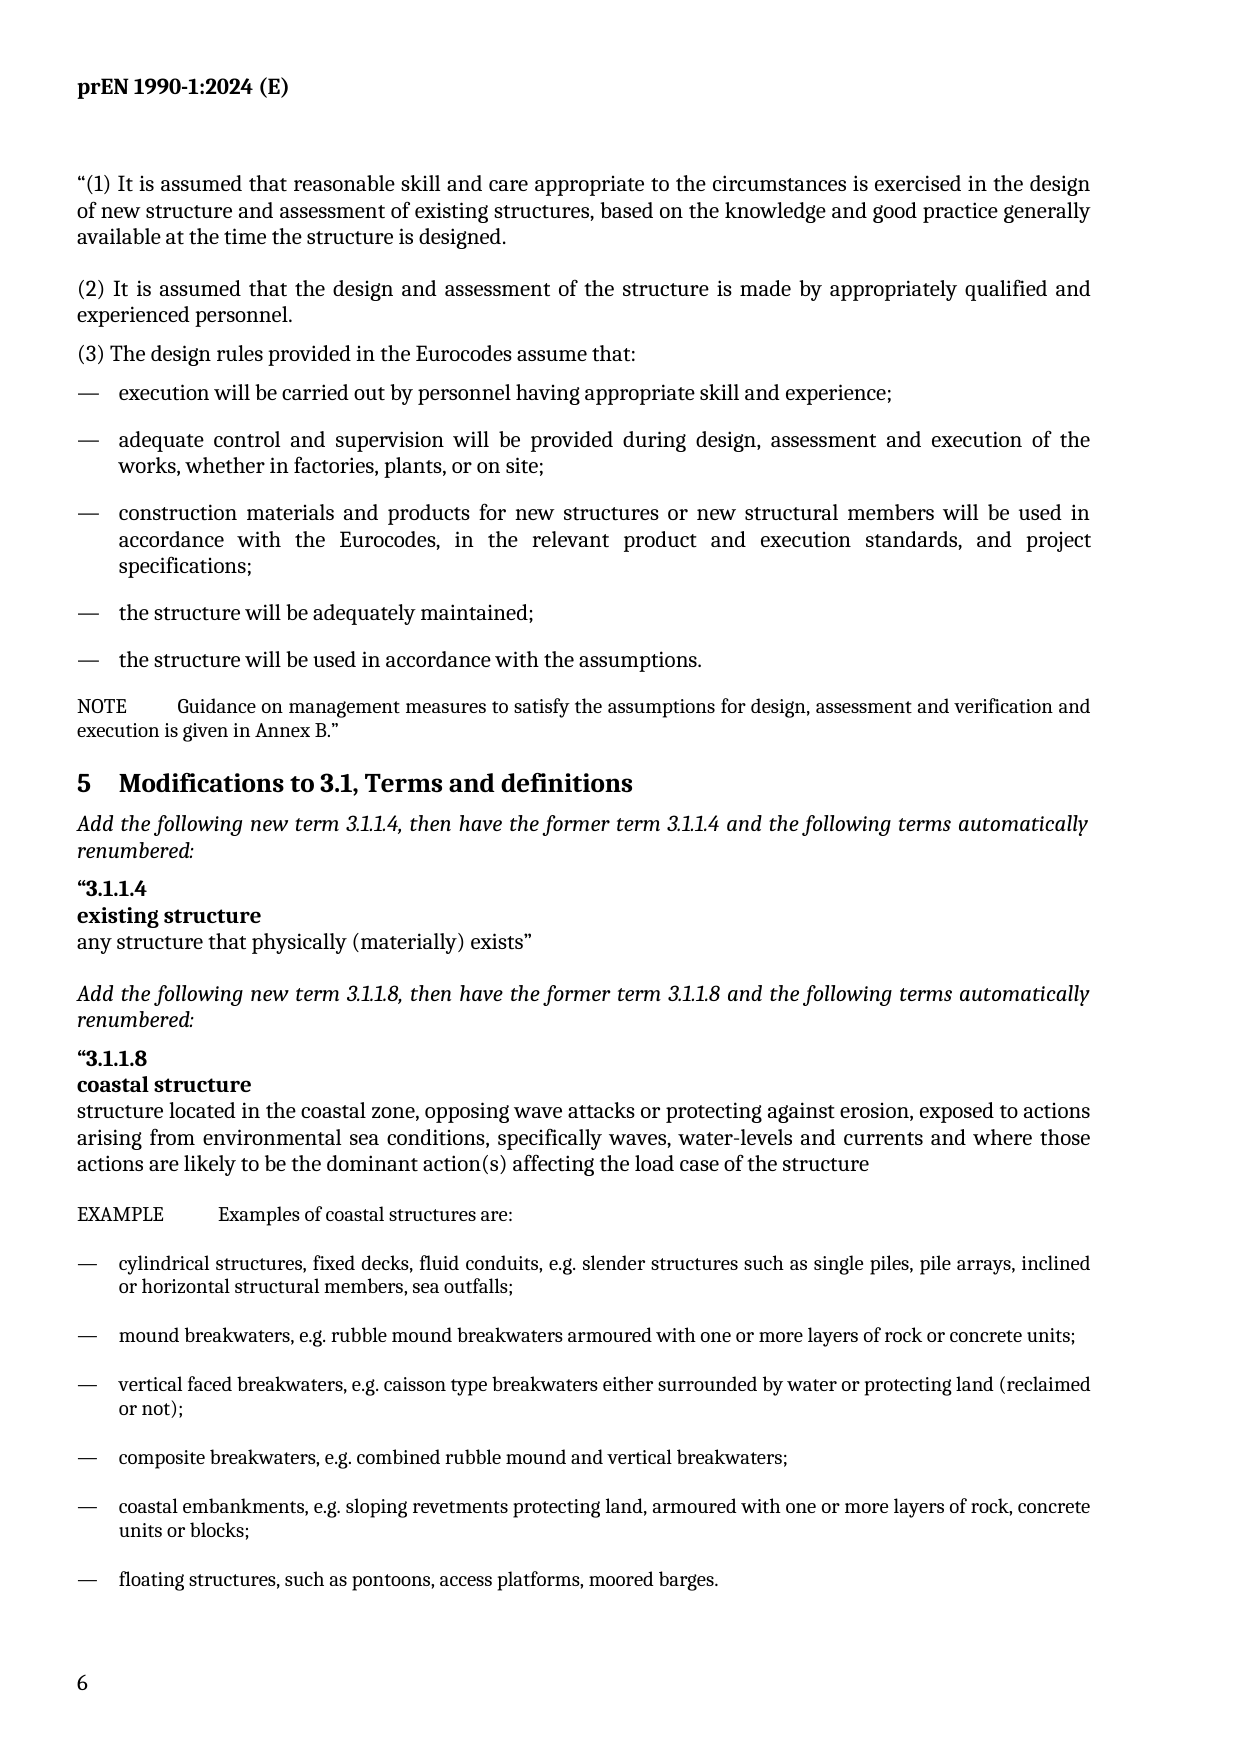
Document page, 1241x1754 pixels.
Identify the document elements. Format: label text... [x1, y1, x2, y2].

list — coastal embankments, e.g. sloping revetments protecting land, armoured with one or more layers of rock, concrete units or blocks; [77, 1495, 1092, 1543]
list — the structure will be used in accordance with the assumptions. [77, 647, 1092, 673]
text existing structure [77, 903, 1092, 929]
text “(1) It is assumed that reasonable skill and care appropriate to the circumstances is exercised in the design of new structure and assessment of existing structures, based on the knowledge and good practice generally available at the time the structure is designed. [77, 171, 1092, 250]
list — adequate control and supervision will be provided during design, assessment and execution of the works, whether in factories, plants, or on site; [77, 427, 1092, 479]
text Add the following new term 3.1.1.8, then have the former term 3.1.1.8 and the following terms automatically renumbered: [77, 980, 1092, 1033]
list — mound breakwaters, e.g. rubble mound breakwaters armoured with one or more layers of rock or concrete units; [77, 1324, 1092, 1348]
list — composite breakwaters, e.g. combined rubble mound and vertical breakwaters; [77, 1446, 1092, 1470]
text “3.1.1.4 [77, 876, 1092, 903]
text (3) The design rules provided in the Eurocodes assume that: [77, 341, 1092, 367]
text NOTE Guidance on management measures to satisfy the assumptions for design, assessment and verification and execution is given in Annex B.” [77, 694, 1092, 742]
list — the structure will be adequately maintained; [77, 600, 1092, 626]
text coastal structure [77, 1072, 1092, 1098]
text any structure that physically (materially) exists” [77, 929, 1092, 955]
subtitle Modifications to 3.1, Terms and definitions [77, 770, 1092, 798]
list — execution will be carried out by personnel having appropriate skill and experience; [77, 379, 1092, 406]
text (2) It is assumed that the design and assessment of the structure is made by appropriately qualified and experienced personnel. [77, 275, 1092, 328]
text Add the following new term 3.1.1.4, then have the former term 3.1.1.4 and the following terms automatically renumbered: [77, 811, 1092, 864]
list — vertical faced breakwaters, e.g. caisson type breakwaters either surrounded by water or protecting land (reclaimed or not); [77, 1373, 1092, 1421]
text structure located in the coastal zone, opposing wave attacks or protecting against erosion, exposed to actions arising from environmental sea conditions, specifically waves, water-levels and currents and where those actions are likely to be the dominant action(s) affecting the load case of the structure [77, 1098, 1092, 1177]
list — floating structures, such as pontoons, access platforms, moored barges. [77, 1568, 1092, 1592]
list — construction materials and products for new structures or new structural members will be used in accordance with the Eurocodes, in the relevant product and execution standards, and project specifications; [77, 500, 1092, 579]
text EXAMPLE Examples of coastal structures are: [77, 1202, 1092, 1226]
list — cylindrical structures, fixed decks, fluid conduits, e.g. slender structures such as single piles, pile arrays, inclined or horizontal structural members, sea outfalls; [77, 1251, 1092, 1299]
text “3.1.1.8 [77, 1046, 1092, 1072]
